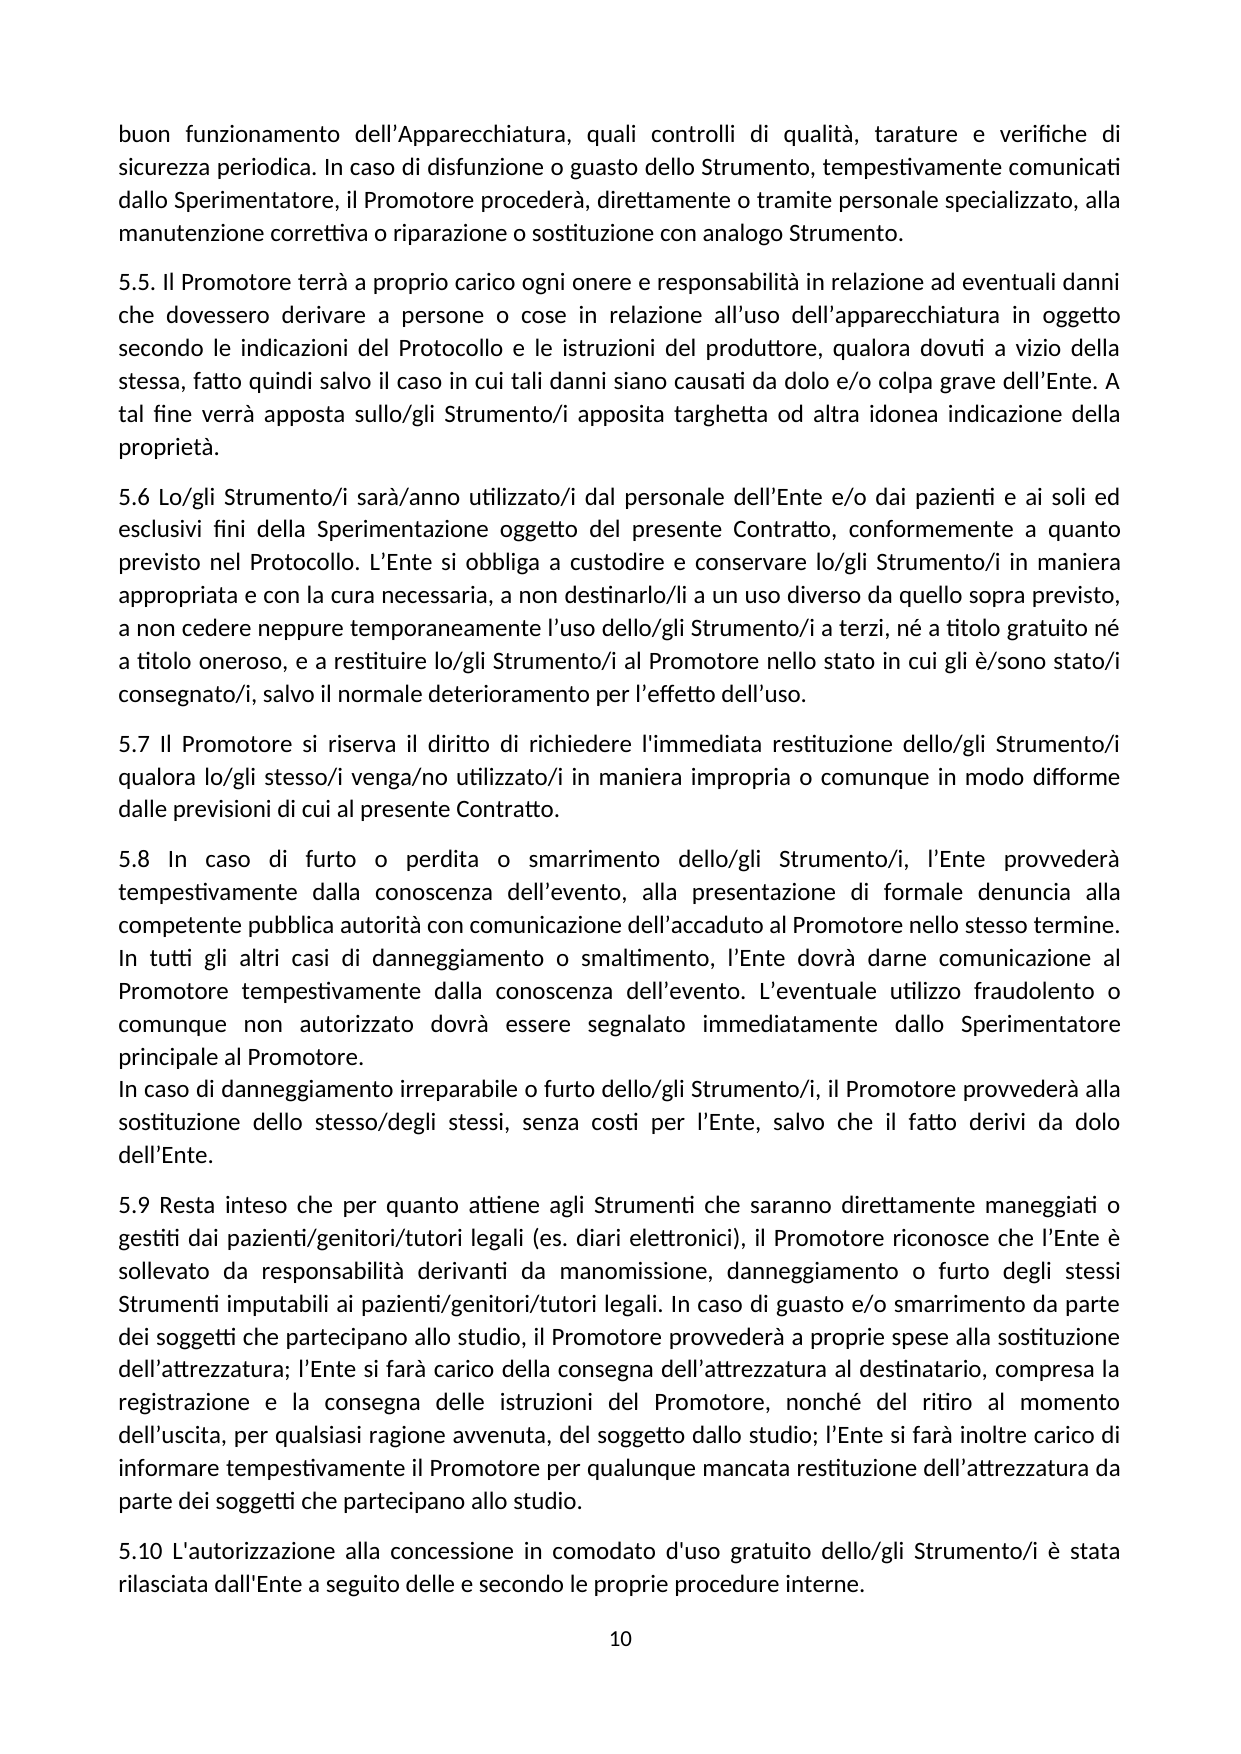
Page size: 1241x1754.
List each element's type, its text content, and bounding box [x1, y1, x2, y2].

text 5.6 Lo/gli Strumento/i sarà/anno utilizzato/i dal personale dell’Ente e/o dai pazienti e ai soli ed esclusivi fini della Sperimentazione oggetto del presente Contratto, conformemente a quanto previsto nel Protocollo. L’Ente si obbliga a custodire e conservare lo/gli Strumento/i in maniera appropriata e con la cura necessaria, a non destinarlo/li a un uso diverso da quello sopra previsto, a non cedere neppure temporaneamente l’uso dello/gli Strumento/i a terzi, né a titolo gratuito né a titolo oneroso, e a restituire lo/gli Strumento/i al Promotore nello stato in cui gli è/sono stato/i consegnato/i, salvo il normale deterioramento per l’effetto dell’uso. [118, 481, 1122, 709]
text 5.10 L'autorizzazione alla concessione in comodato d'uso gratuito dello/gli Strumento/i è stata rilasciata dall'Ente a seguito delle e secondo le proprie procedure interne. [118, 1535, 1122, 1598]
text 5.7 Il Promotore si riserva il diritto di richiedere l'immediata restituzione dello/gli Strumento/i qualora lo/gli stesso/i venga/no utilizzato/i in maniera impropria o comunque in modo difforme dalle previsioni di cui al presente Contratto. [118, 728, 1122, 824]
text 5.8 In caso di furto o perdita o smarrimento dello/gli Strumento/i, l’Ente provvederà tempestivamente dalla conoscenza dell’evento, alla presentazione di formale denuncia alla competente pubblica autorità con comunicazione dell’accaduto al Promotore nello stesso termine. In tutti gli altri casi di danneggiamento o smaltimento, l’Ente dovrà darne comunicazione al Promotore tempestivamente dalla conoscenza dell’evento. L’eventuale utilizzo fraudolento o comunque non autorizzato dovrà essere segnalato immediatamente dallo Sperimentatore principale al Promotore. [118, 843, 1122, 1071]
text 5.9 Resta inteso che per quanto attiene agli Strumenti che saranno direttamente maneggiati o gestiti dai pazienti/genitori/tutori legali (es. diari elettronici), il Promotore riconosce che l’Ente è sollevato da responsabilità derivanti da manomissione, danneggiamento o furto degli stessi Strumenti imputabili ai pazienti/genitori/tutori legali. In caso di guasto e/o smarrimento da parte dei soggetti che partecipano allo studio, il Promotore provvederà a proprie spese alla sostituzione dell’attrezzatura; l’Ente si farà carico della consegna dell’attrezzatura al destinatario, compresa la registrazione e la consegna delle istruzioni del Promotore, nonché del ritiro al momento dell’uscita, per qualsiasi ragione avvenuta, del soggetto dallo studio; l’Ente si farà inoltre carico di informare tempestivamente il Promotore per qualunque mancata restituzione dell’attrezzatura da parte dei soggetti che partecipano allo studio. [118, 1189, 1122, 1516]
text 5.5. Il Promotore terrà a proprio carico ogni onere e responsabilità in relazione ad eventuali danni che dovessero derivare a persone o cose in relazione all’uso dell’apparecchiatura in oggetto secondo le indicazioni del Protocollo e le istruzioni del produttore, qualora dovuti a vizio della stessa, fatto quindi salvo il caso in cui tali danni siano causati da dolo e/o colpa grave dell’Ente. A tal fine verrà apposta sullo/gli Strumento/i apposita targhetta od altra idonea indicazione della proprietà. [118, 266, 1122, 462]
text In caso di danneggiamento irreparabile o furto dello/gli Strumento/i, il Promotore provvederà alla sostituzione dello stesso/degli stessi, senza costi per l’Ente, salvo che il fatto derivi da dolo dell’Ente. [118, 1073, 1122, 1170]
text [118, 118, 1122, 247]
